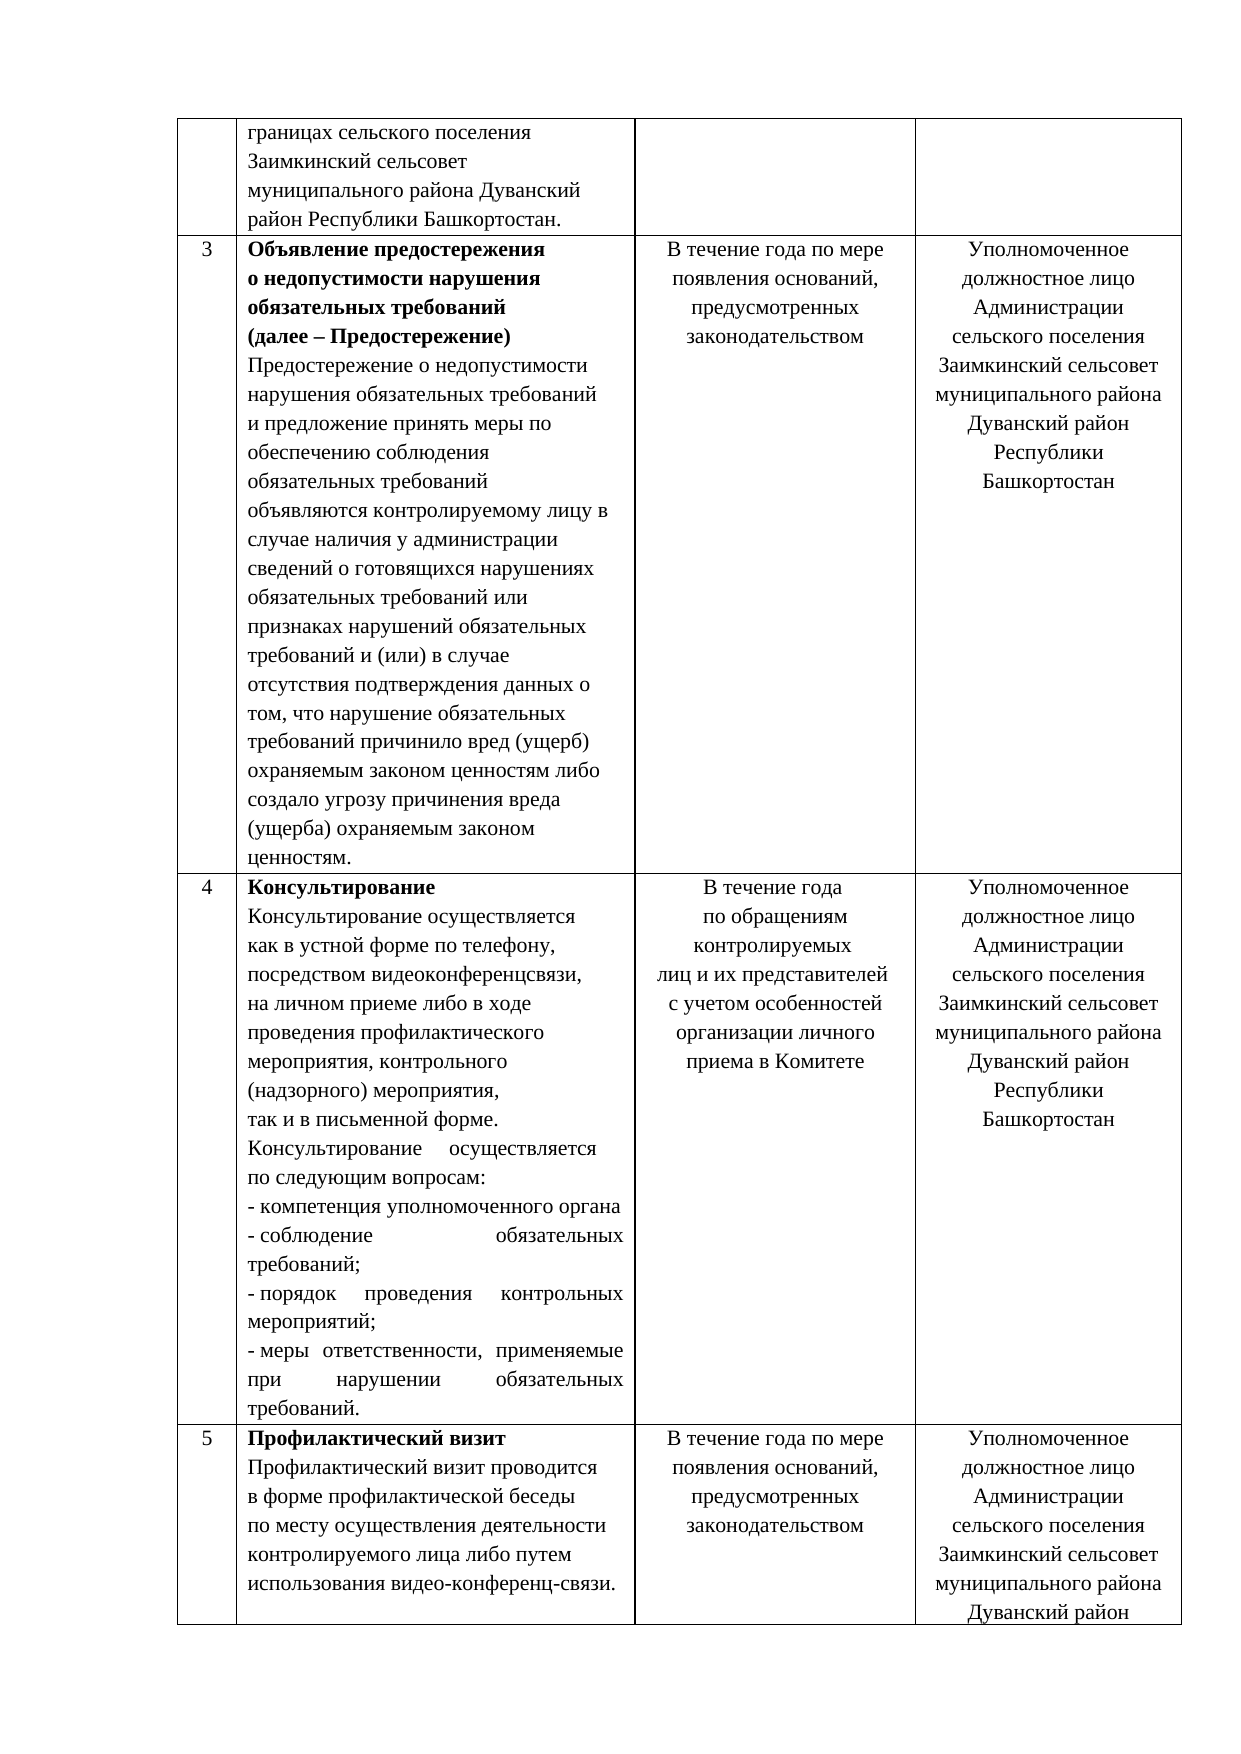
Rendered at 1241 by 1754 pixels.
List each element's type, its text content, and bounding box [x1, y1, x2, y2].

table_cell Объявление предостережения о недопустимости нарушения обязательных требований (далее – Предостережение) Предостережение о недопустимости нарушения обязательных требований и предложение принять меры по обеспечению соблюдения обязательных требований объявляются контролируемому лицу в случае наличия у администрации сведений о готовящихся нарушениях обязательных требований или признаках нарушений обязательных требований и (или) в случае отсутствия подтверждения данных о том, что нарушение обязательных требований причинило вред (ущерб) охраняемым законом ценностям либо создало угрозу причинения вреда (ущерба) охраняемым законом ценностям. [237, 236, 634, 873]
table_cell Уполномоченное должностное лицо Администрации сельского поселения Заимкинский сельсовет муниципального района Дуванский район Республики Башкортостан [916, 874, 1181, 1424]
table_cell 5 [178, 1425, 236, 1624]
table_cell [237, 1425, 634, 1624]
table_cell В течение года по мере появления оснований, предусмотренных законодательством [636, 236, 915, 873]
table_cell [636, 1425, 915, 1624]
table_cell В течение года по обращениям контролируемых лиц и их представителей с учетом особенностей организации личного приема в Комитете [636, 874, 915, 1424]
table_cell 2 [178, 119, 236, 235]
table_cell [237, 119, 634, 235]
table_cell Уполномоченное должностное лицо Администрации сельского поселения Заимкинский сельсовет муниципального района Дуванский район Республики Башкортостан [916, 236, 1181, 873]
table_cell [916, 119, 1181, 235]
table_cell Консультирование Консультирование осуществляется как в устной форме по телефону, посредством видеоконференцсвязи, на личном приеме либо в ходе проведения профилактического мероприятия, контрольного (надзорного) мероприятия, так и в письменной форме. Консультирование осуществляется по следующим вопросам: - компетенция уполномоченного органа - соблюдение обязательных требований; - порядок проведения контрольных мероприятий; - меры ответственности, применяемые при нарушении обязательных требований. [237, 874, 634, 1424]
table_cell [636, 119, 915, 235]
table_cell 3 [178, 236, 236, 873]
table_cell 4 [178, 874, 236, 1424]
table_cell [916, 1425, 1181, 1624]
